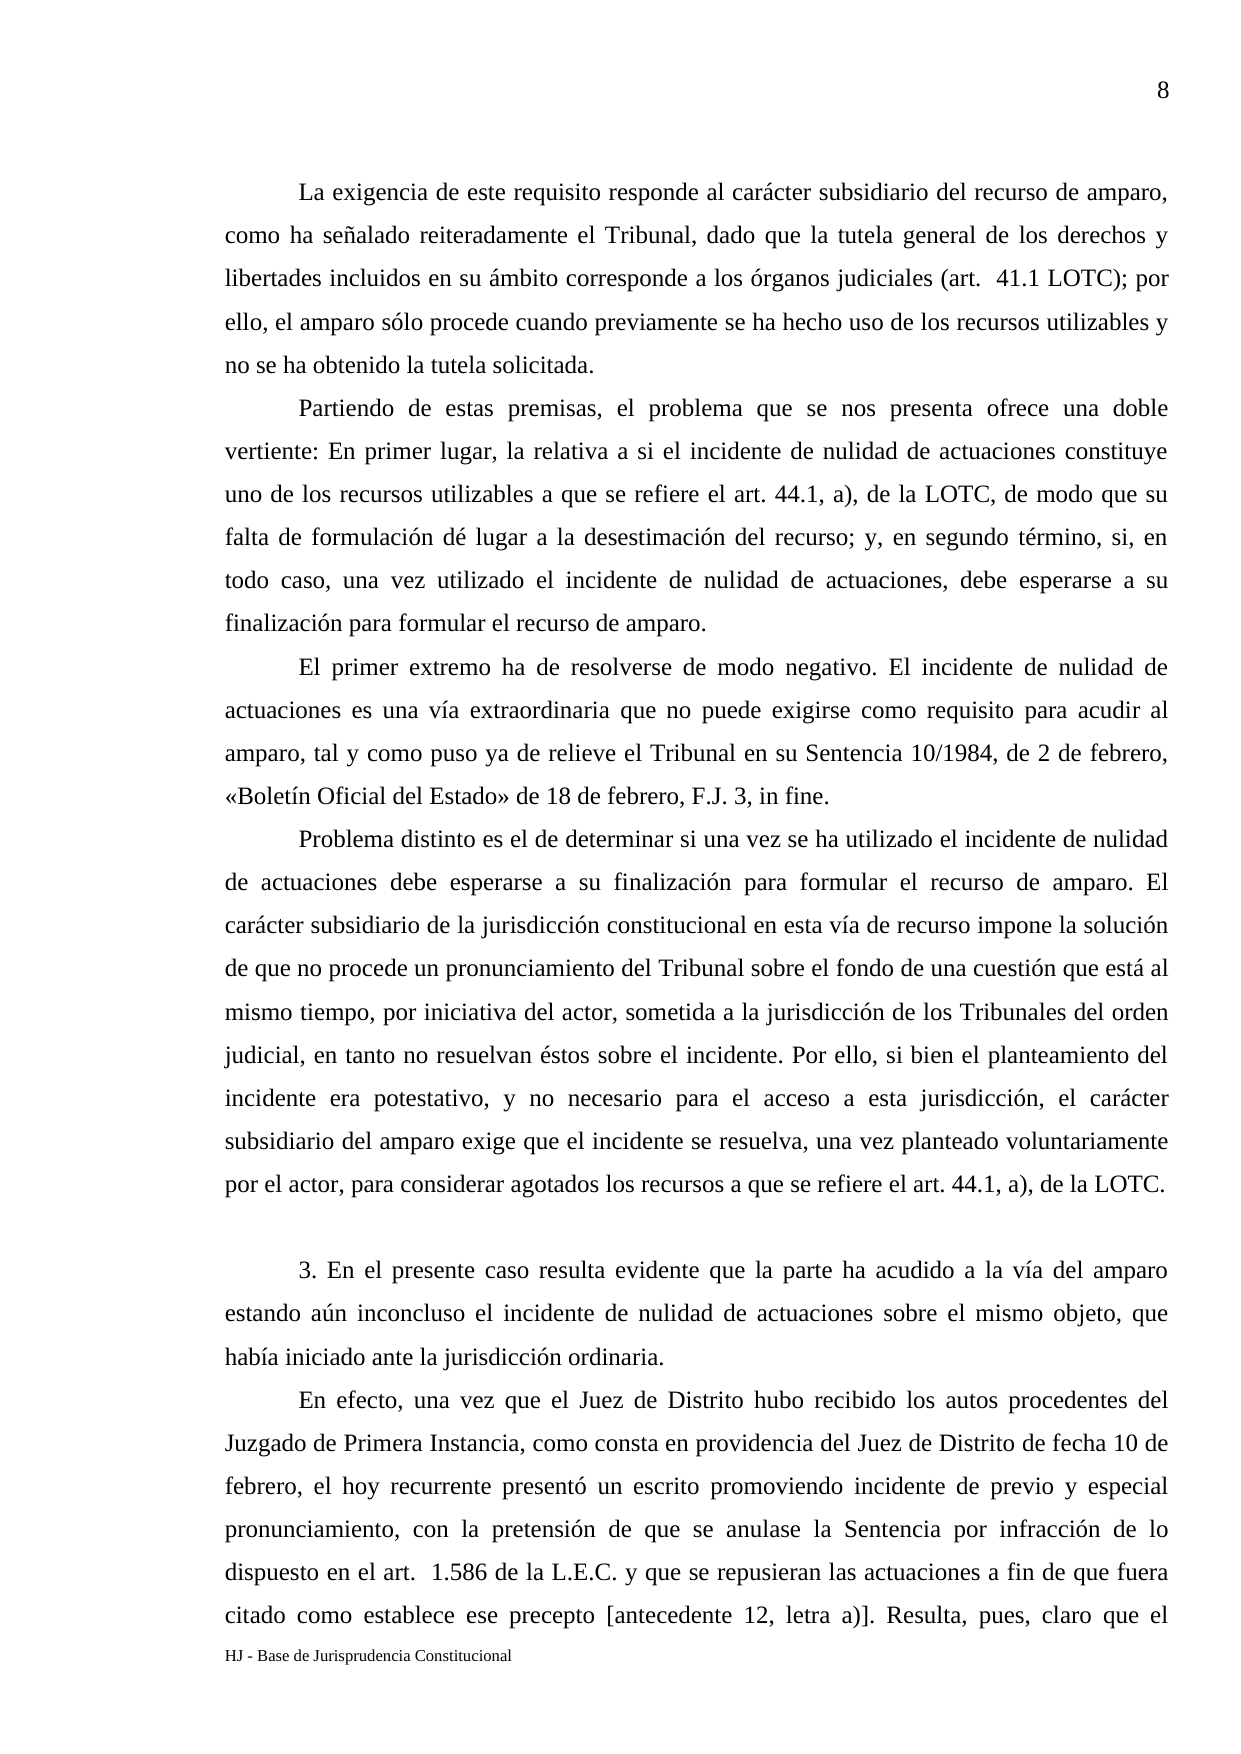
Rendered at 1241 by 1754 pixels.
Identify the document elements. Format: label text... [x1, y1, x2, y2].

text Problema distinto es el de determinar si una vez se ha utilizado el incidente de nulidad de actuaciones debe esperarse a su finalización para formular el recurso de amparo. El carácter subsidiario de la jurisdicción constitucional en esta vía de recurso impone la solución de que no procede un pronunciamiento del Tribunal sobre el fondo de una cuestión que está al mismo tiempo, por iniciativa del actor, sometida a la jurisdicción de los Tribunales del orden judicial, en tanto no resuelvan éstos sobre el incidente. Por ello, si bien el planteamiento del incidente era potestativo, y no necesario para el acceso a esta jurisdicción, el carácter subsidiario del amparo exige que el incidente se resuelva, una vez planteado voluntariamente por el actor, para considerar agotados los recursos a que se refiere el art. 44.1, a), de la LOTC. [224, 824, 1169, 1198]
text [224, 1385, 1169, 1629]
text 3. En el presente caso resulta evidente que la parte ha acudido a la vía del amparo estando aún inconcluso el incidente de nulidad de actuaciones sobre el mismo objeto, que había iniciado ante la jurisdicción ordinaria. [224, 1255, 1169, 1370]
text Partiendo de estas premisas, el problema que se nos presenta ofrece una doble vertiente: En primer lugar, la relativa a si el incidente de nulidad de actuaciones constituye uno de los recursos utilizables a que se refiere el art. 44.1, a), de la LOTC, de modo que su falta de formulación dé lugar a la desestimación del recurso; y, en segundo término, si, en todo caso, una vez utilizado el incidente de nulidad de actuaciones, debe esperarse a su finalización para formular el recurso de amparo. [224, 393, 1169, 637]
text La exigencia de este requisito responde al carácter subsidiario del recurso de amparo, como ha señalado reiteradamente el Tribunal, dado que la tutela general de los derechos y libertades incluidos en su ámbito corresponde a los órganos judiciales (art. 41.1 LOTC); por ello, el amparo sólo procede cuando previamente se ha hecho uso de los recursos utilizables y no se ha obtenido la tutela solicitada. [224, 177, 1169, 378]
text El primer extremo ha de resolverse de modo negativo. El incidente de nulidad de actuaciones es una vía extraordinaria que no puede exigirse como requisito para acudir al amparo, tal y como puso ya de relieve el Tribunal en su Sentencia 10/1984, de 2 de febrero, «Boletín Oficial del Estado» de 18 de febrero, F.J. 3, in fine. [224, 652, 1169, 810]
